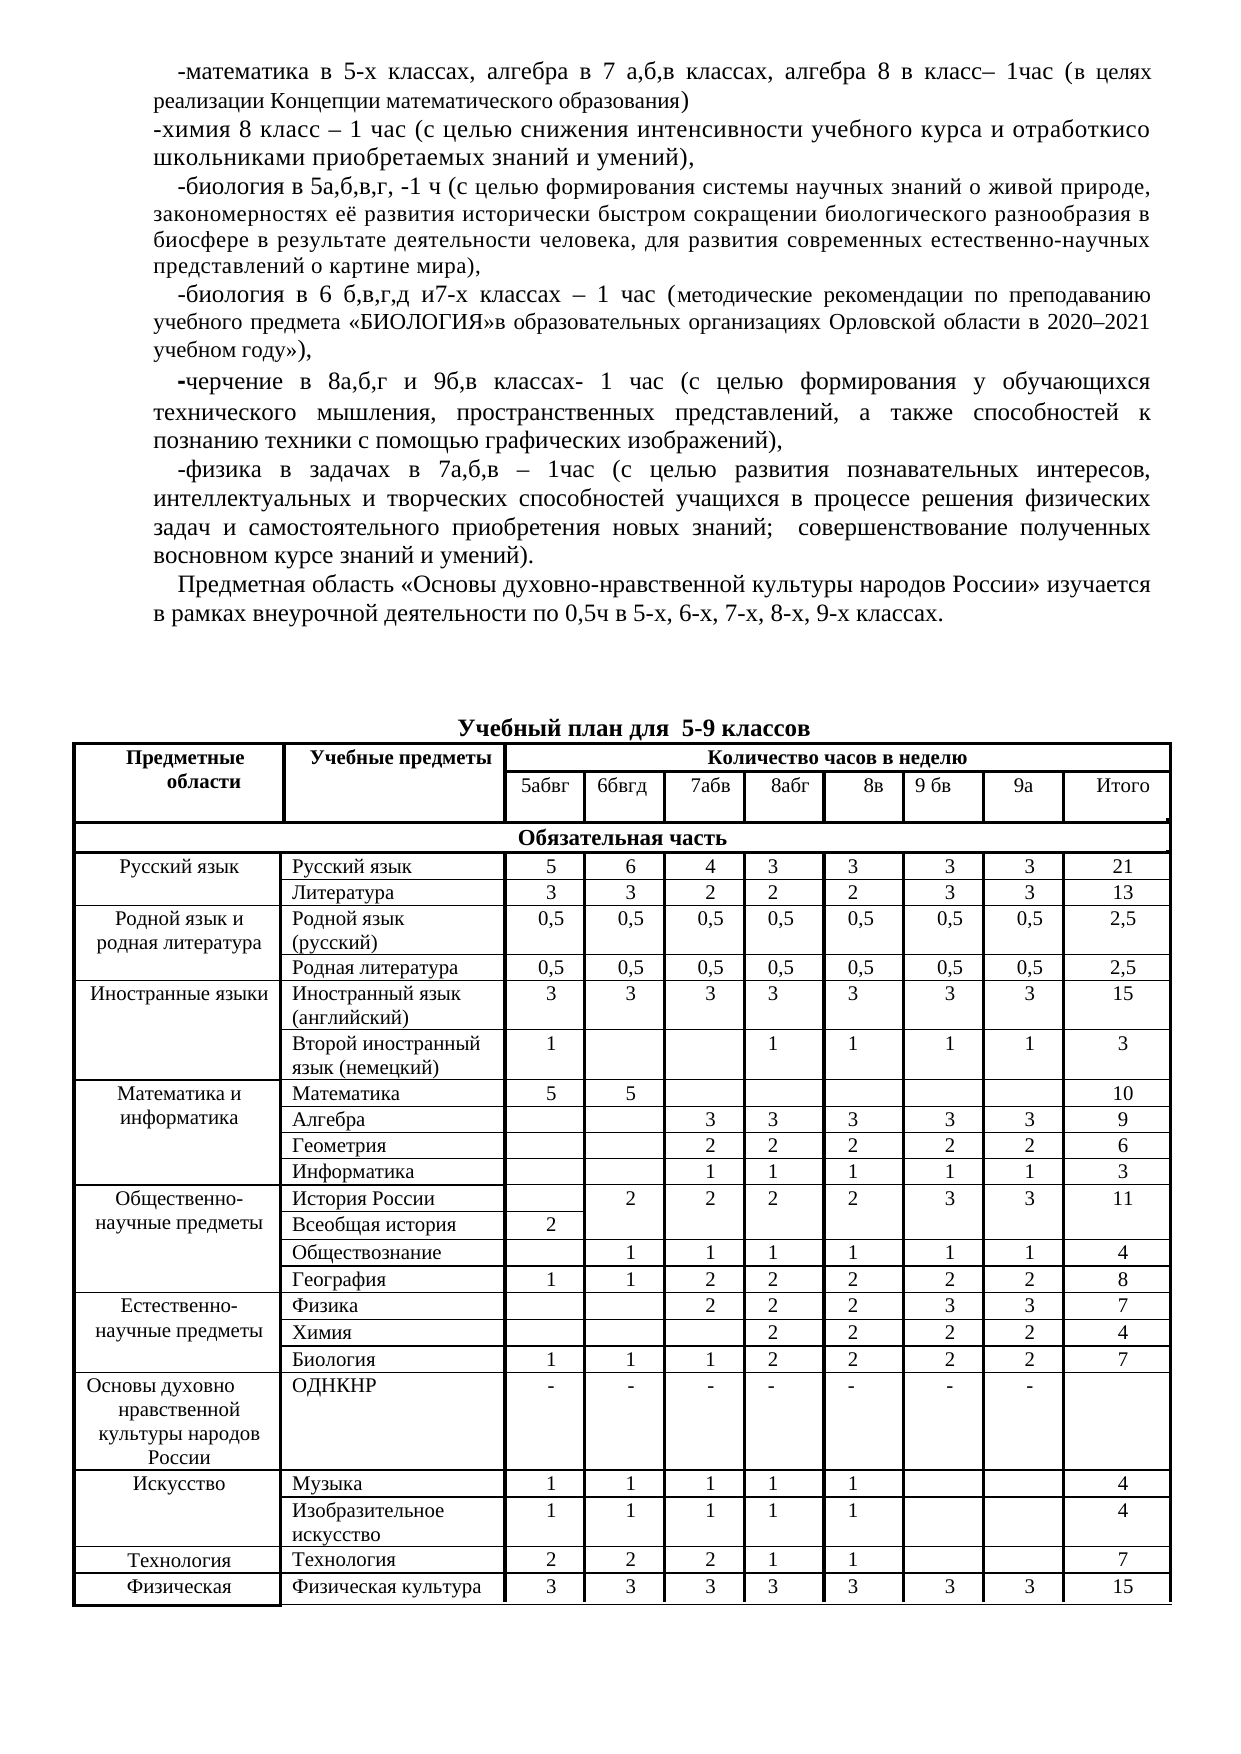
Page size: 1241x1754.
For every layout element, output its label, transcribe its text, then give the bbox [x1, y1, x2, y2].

table_cell Итого [1065, 773, 1169, 821]
table_cell 8 [1065, 1267, 1169, 1292]
table_cell 1 [905, 1240, 982, 1265]
table_header Количество часов в неделю [507, 745, 1169, 770]
table_cell Химия [282, 1320, 503, 1345]
table_cell [586, 1320, 663, 1345]
table_cell 0,5 [507, 955, 583, 980]
table_cell [507, 1107, 583, 1132]
table_cell Общественно-научные предметы [76, 1186, 279, 1292]
text -биология в 6 б,в,г,д и7-х классах – 1 час (методические рекомендации по преподаванию учебного предмета «БИОЛОГИЯ»в образовательных организациях Орловской области в 2020–2021 учебном году»), [153, 279, 1152, 363]
table_cell 1 [746, 1030, 822, 1079]
table_cell [985, 1471, 1062, 1496]
table_cell 1 [826, 1030, 902, 1079]
table_cell Физическая культура [282, 1574, 505, 1603]
table_cell 1 [826, 1498, 902, 1546]
table_cell Изобразительное искусство [282, 1498, 503, 1546]
table_cell 2 [826, 1133, 902, 1158]
table_cell 2 [905, 1347, 982, 1372]
table_cell Иностранный язык (английский) [282, 981, 503, 1029]
table_cell 1 [746, 1498, 822, 1546]
table_cell География [282, 1267, 503, 1292]
table_cell 1 [905, 1159, 982, 1184]
table_cell 2 [746, 1267, 822, 1292]
table_cell 2 [666, 1547, 743, 1572]
table_cell 1 [985, 1030, 1062, 1079]
table_cell - [905, 1373, 982, 1469]
table_cell 1 [507, 1347, 583, 1372]
table_cell [507, 1185, 583, 1211]
table_cell 3 [507, 880, 583, 905]
text -биология в 5а,б,в,г, -1 ч (с целью формирования системы научных знаний о живой природе, закономерностях её развития исторически быстром сокращении биологического разнообразия в биосфере в результате деятельности человека, для развития современных естественно-научных представлений о картине мира), [153, 171, 1152, 279]
table_cell 6 [586, 854, 663, 879]
table_cell 0,5 [826, 906, 902, 954]
table_cell [586, 1159, 663, 1184]
table_cell Биология [282, 1347, 503, 1372]
table_cell 1 [586, 1267, 663, 1292]
table_cell [746, 1080, 822, 1106]
table_cell [666, 1080, 743, 1106]
table_cell Технология [76, 1547, 279, 1572]
table_cell 0,5 [746, 906, 822, 954]
table_cell 2 [905, 1133, 982, 1158]
table_cell Обязательная часть [76, 824, 1169, 851]
table_cell 1 [985, 1240, 1062, 1265]
table_cell 13 [1065, 880, 1169, 905]
table_cell 3 [985, 854, 1062, 879]
table_cell Родной язык и родная литература [76, 906, 279, 980]
table_cell 1 [666, 1471, 743, 1496]
table_cell 1 [746, 1240, 822, 1265]
table_cell 2 [586, 1547, 663, 1572]
table_cell 1 [746, 1547, 822, 1572]
table_header Учебные предметы [286, 745, 503, 821]
table_cell - [985, 1373, 1062, 1469]
table_cell 8абг [746, 773, 822, 821]
table_cell 3 [905, 1185, 982, 1239]
table_cell Иностранные языки [76, 981, 279, 1079]
table_cell 2 [746, 1347, 822, 1372]
table_cell 0,5 [586, 955, 663, 980]
table_cell 1 [666, 1347, 743, 1372]
table_cell [666, 1320, 743, 1345]
table_cell 15 [1065, 981, 1169, 1029]
text -физика в задачах в 7а,б,в – 1час (с целью развития познавательных интересов, интеллектуальных и творческих способностей учащихся в процессе решения физических задач и самостоятельного приобретения новых знаний; совершенствование полученных восновном курсе знаний и умений). [153, 454, 1152, 569]
table_cell 4 [666, 854, 743, 879]
table_cell 0,5 [826, 955, 902, 980]
table_cell 1 [985, 1159, 1062, 1184]
table_cell 6 [1065, 1133, 1169, 1158]
table_cell 0,5 [586, 906, 663, 954]
table_cell 3 [905, 854, 982, 879]
table_cell 0,5 [666, 906, 743, 954]
table_cell [905, 1080, 982, 1106]
table_cell Литература [282, 880, 503, 905]
table_cell 0,5 [746, 955, 822, 980]
table_cell 21 [1065, 854, 1169, 879]
table_cell 1 [586, 1498, 663, 1546]
table_cell 1 [507, 1471, 583, 1496]
table_cell 2 [826, 1267, 902, 1292]
table_cell 9а [985, 773, 1062, 821]
table_cell [905, 1471, 982, 1496]
table_cell ОДНКНР [282, 1373, 503, 1469]
table_cell 3 [985, 1107, 1062, 1132]
table_cell 0,5 [985, 906, 1062, 954]
table_cell - [826, 1373, 902, 1469]
table_cell [507, 1240, 583, 1265]
table_cell Алгебра [282, 1107, 503, 1132]
table_cell 2 [746, 1320, 822, 1345]
table_cell 3 [666, 981, 743, 1029]
table_cell - [666, 1373, 743, 1469]
table_cell 2 [746, 1133, 822, 1158]
table_cell 3 [985, 1293, 1062, 1318]
table_cell 9 [1065, 1107, 1169, 1132]
table_cell 3 [1065, 1159, 1169, 1184]
table_cell 2,5 [1065, 906, 1169, 954]
text Учебный план для 5-9 классов [116, 713, 1152, 742]
text -математика в 5-х классах, алгебра в 7 а,б,в классах, алгебра 8 в класс– 1час (в целях реализации Концепции математического образования) [153, 56, 1152, 114]
table_cell Русский язык [76, 854, 279, 905]
table_cell Родной язык (русский) [282, 906, 503, 954]
table_cell 1 [905, 1030, 982, 1079]
table_cell Технология [282, 1547, 503, 1572]
table_cell 2,5 [1065, 955, 1169, 980]
table_cell [826, 1080, 902, 1106]
table_cell 2 [666, 1267, 743, 1292]
table_cell [507, 1133, 583, 1158]
table_cell 7 [1065, 1547, 1169, 1572]
table_cell 1 [586, 1240, 663, 1265]
table_cell [507, 1293, 583, 1318]
table_cell 2 [826, 1185, 902, 1239]
table_cell 2 [666, 1185, 743, 1239]
table_cell 3 [746, 854, 822, 879]
table_cell 3 [984, 1574, 1063, 1603]
table_cell 9 бв [905, 773, 982, 821]
table_cell 3 [744, 1574, 824, 1603]
table_cell 11 [1065, 1185, 1169, 1239]
table_cell 3 [826, 981, 902, 1029]
table_cell 3 [905, 880, 982, 905]
table_cell Искусство [76, 1471, 279, 1546]
table_cell 5 [507, 854, 583, 879]
table_cell 3 [985, 981, 1062, 1029]
table_cell 0,5 [985, 955, 1062, 980]
table_cell 1 [507, 1267, 583, 1292]
table_cell Всеобщая история [282, 1212, 503, 1239]
table_cell - [507, 1373, 583, 1469]
table_cell 2 [985, 1347, 1062, 1372]
table_header Предметные области [76, 745, 282, 821]
table_cell - [586, 1373, 663, 1469]
table_cell 4 [1065, 1498, 1169, 1546]
table_cell [666, 1030, 743, 1079]
table_cell 1 [507, 1498, 583, 1546]
table_cell 1 [586, 1471, 663, 1496]
table_cell 3 [985, 880, 1062, 905]
table_cell 1 [826, 1240, 902, 1265]
table_cell [985, 1547, 1062, 1572]
table_cell 3 [905, 1293, 982, 1318]
table_cell 4 [1065, 1471, 1169, 1496]
table_cell Математика и информатика [76, 1081, 279, 1184]
table_cell 1 [826, 1159, 902, 1184]
table_cell 4 [1065, 1320, 1169, 1345]
table_cell [1065, 1373, 1169, 1469]
table_cell 2 [985, 1320, 1062, 1345]
table_cell 2 [666, 880, 743, 905]
table_cell 2 [826, 1293, 902, 1318]
text Предметная область «Основы духовно-нравственной культуры народов России» изучается в рамках внеурочной деятельности по 0,5ч в 5-х, 6-х, 7-х, 8-х, 9-х классах. [153, 569, 1152, 627]
table_cell 3 [904, 1574, 983, 1603]
table_cell [586, 1293, 663, 1318]
table_cell 3 [664, 1574, 744, 1603]
table_cell 7 [1065, 1293, 1169, 1318]
table_cell 2 [746, 1293, 822, 1318]
table_cell 1 [746, 1159, 822, 1184]
table_cell [586, 1133, 663, 1158]
table_cell 7абв [666, 773, 743, 821]
table_cell 3 [586, 981, 663, 1029]
table_cell 10 [1065, 1080, 1169, 1106]
table_cell [905, 1547, 982, 1572]
text -черчение в 8а,б,г и 9б,в классах- 1 час (с целью формирования у обучающихся технического мышления, пространственных представлений, а также способностей к познанию техники с помощью графических изображений), [153, 363, 1152, 454]
table_cell 1 [826, 1547, 902, 1572]
table_cell 6бвгд [586, 773, 663, 821]
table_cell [76, 1574, 279, 1603]
table_cell [507, 1320, 583, 1345]
table_cell Русский язык [282, 854, 503, 879]
table_cell 2 [666, 1293, 743, 1318]
table_cell 3 [905, 1107, 982, 1132]
table_cell Обществознание [282, 1240, 503, 1265]
table_cell 0,5 [905, 955, 982, 980]
text -химия 8 класс – 1 час (с целью снижения интенсивности учебного курса и отработкисо школьниками приобретаемых знаний и умений), [153, 114, 1152, 171]
table_cell 3 [1065, 1030, 1169, 1079]
table_cell [985, 1080, 1062, 1106]
table_cell 3 [507, 981, 583, 1029]
table_cell Родная литература [282, 955, 503, 980]
table_cell 1 [507, 1030, 583, 1079]
table_cell 0,5 [507, 906, 583, 954]
table_cell - [746, 1373, 822, 1469]
table_cell 2 [507, 1212, 583, 1239]
table_cell Математика [282, 1080, 503, 1106]
table_cell 15 [1063, 1574, 1170, 1603]
table_cell [586, 1030, 663, 1079]
table_cell 2 [826, 880, 902, 905]
table_cell 7 [1065, 1347, 1169, 1372]
table_cell 2 [586, 1185, 663, 1239]
table_cell 1 [666, 1159, 743, 1184]
table_cell 0,5 [905, 906, 982, 954]
table_cell 3 [826, 854, 902, 879]
table_cell 2 [507, 1547, 583, 1572]
table_cell 3 [505, 1574, 584, 1603]
table_cell Информатика [282, 1159, 503, 1184]
table_cell 5 [507, 1080, 583, 1106]
table_cell [586, 1107, 663, 1132]
table_cell 3 [826, 1107, 902, 1132]
table_cell 1 [666, 1498, 743, 1546]
table_cell 2 [905, 1320, 982, 1345]
table_cell [507, 1159, 583, 1184]
table_cell Естественно-научные предметы [76, 1293, 279, 1372]
table_cell [985, 1498, 1062, 1546]
table_cell 3 [985, 1185, 1062, 1239]
table_cell 5 [586, 1080, 663, 1106]
table_cell 2 [746, 1185, 822, 1239]
table_cell 8в [826, 773, 902, 821]
table_cell 0,5 [666, 955, 743, 980]
table_cell 1 [586, 1347, 663, 1372]
table_cell Физика [282, 1293, 503, 1318]
table_cell 3 [824, 1574, 904, 1603]
table_cell 5абвг [507, 773, 583, 821]
table_cell Основы духовно нравственной культуры народов России [76, 1373, 279, 1469]
table_cell 1 [746, 1471, 822, 1496]
table_cell 1 [826, 1471, 902, 1496]
table_cell 4 [1065, 1240, 1169, 1265]
table_cell 3 [905, 981, 982, 1029]
table_cell 3 [746, 1107, 822, 1132]
table_cell 3 [666, 1107, 743, 1132]
table_cell Музыка [282, 1471, 503, 1496]
table_cell 2 [826, 1347, 902, 1372]
table_cell 2 [905, 1267, 982, 1292]
table_cell [905, 1498, 982, 1546]
table_cell Геометрия [282, 1133, 503, 1158]
table_cell Второй иностранный язык (немецкий) [282, 1030, 503, 1079]
table_cell 2 [666, 1133, 743, 1158]
table_cell 2 [826, 1320, 902, 1345]
table_cell 3 [585, 1574, 664, 1603]
table_cell 3 [586, 880, 663, 905]
table_cell 2 [746, 880, 822, 905]
table_cell 1 [666, 1240, 743, 1265]
table_cell 2 [985, 1267, 1062, 1292]
table_cell 2 [985, 1133, 1062, 1158]
table_cell История России [282, 1186, 503, 1211]
table_cell 3 [746, 981, 822, 1029]
